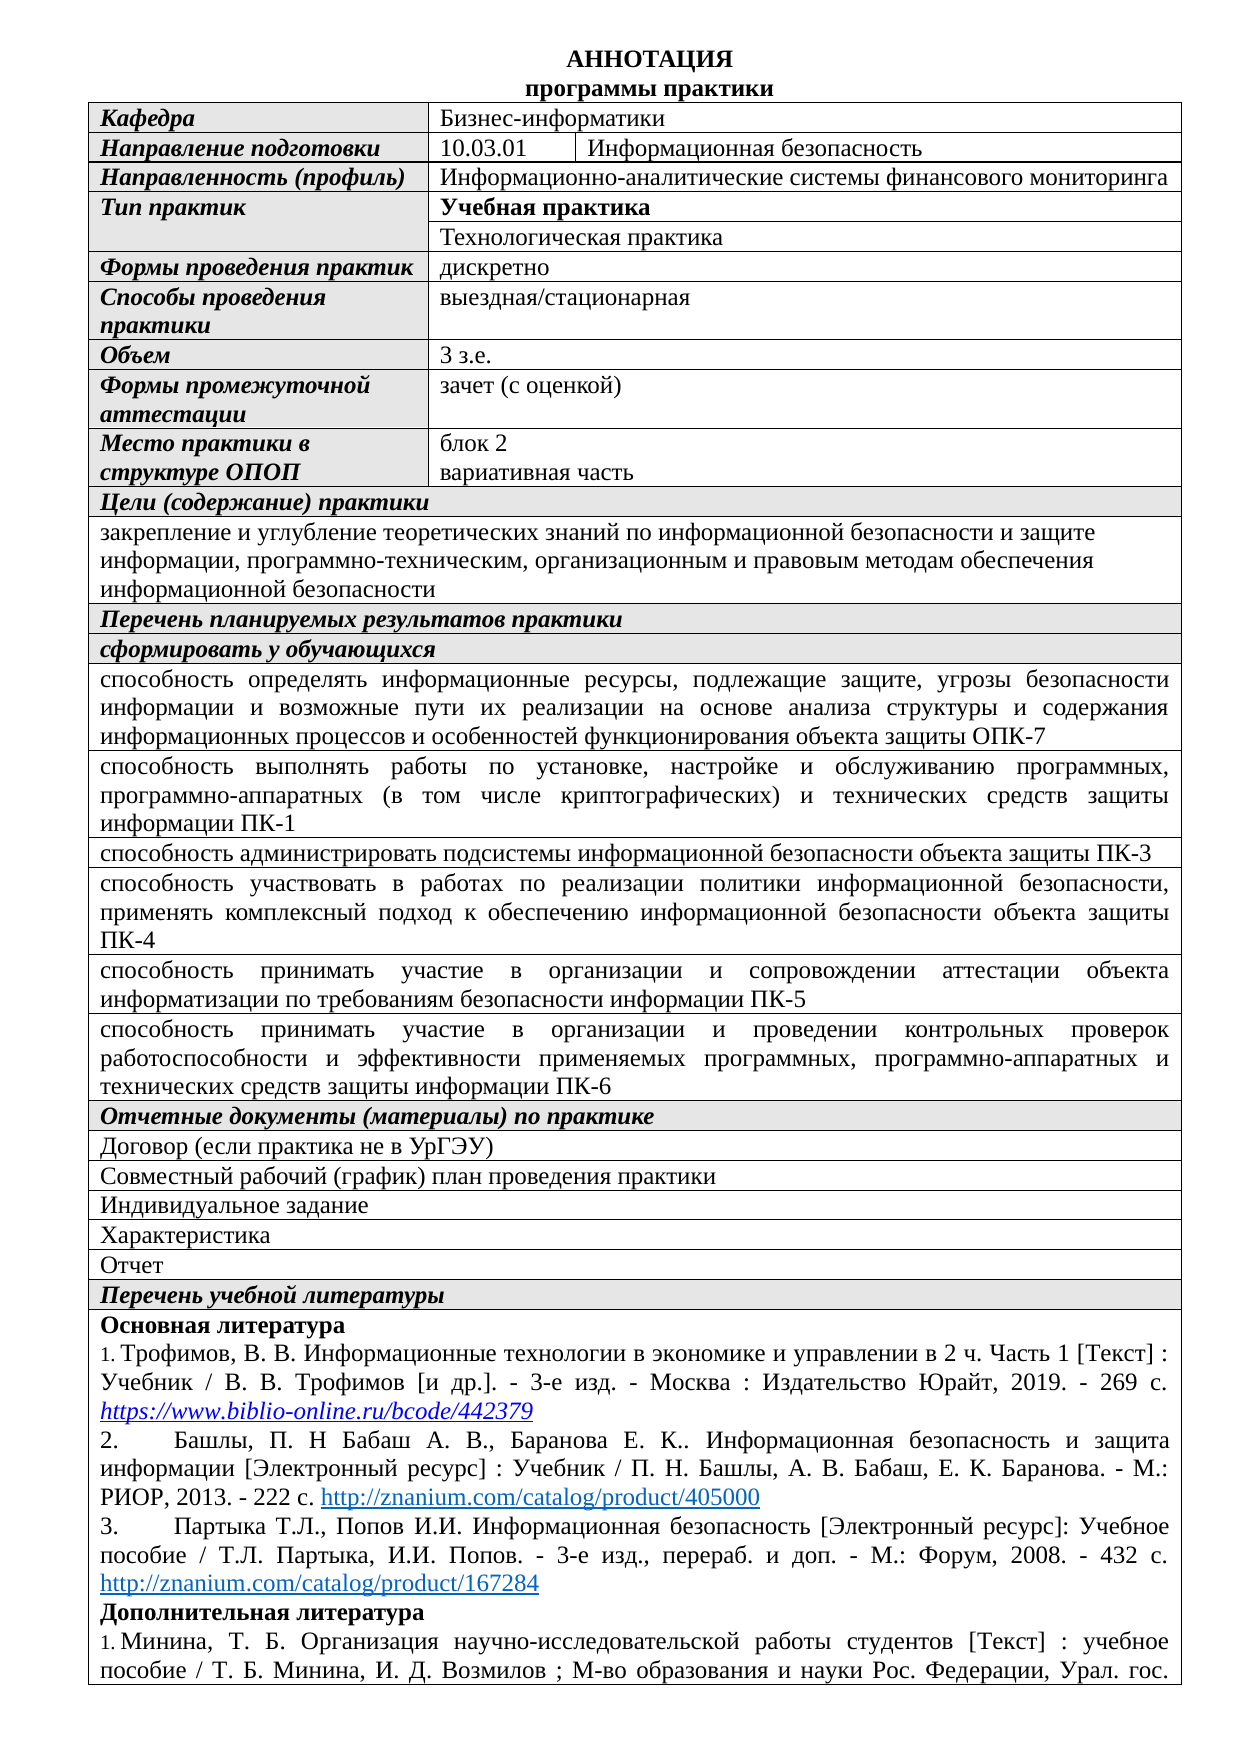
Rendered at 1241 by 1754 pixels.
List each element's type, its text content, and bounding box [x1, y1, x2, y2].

table_cell Характеристика [89, 1220, 1181, 1249]
table_cell Информационно-аналитические системы финансового мониторинга [429, 163, 1181, 191]
table_header Бизнес-информатики [429, 103, 1181, 132]
table_cell Информационная безопасность [576, 133, 1181, 161]
table_cell блок 2 вариативная часть [429, 429, 1181, 486]
text АННОТАЦИЯ [118, 44, 1181, 73]
table_cell сформировать у обучающихся [89, 634, 1181, 663]
table_cell Индивидуальное задание [89, 1191, 1181, 1219]
table_cell Объем [89, 340, 428, 369]
table_cell дискретно [429, 252, 1181, 281]
table_cell способность выполнять работы по установке, настройке и обслуживанию программных, программно-аппаратных (в том числе криптографических) и технических средств защиты информации ПК-1 [89, 751, 1181, 837]
table_cell способность администрировать подсистемы информационной безопасности объекта защиты ПК-3 [89, 838, 1181, 867]
table_cell выездная/стационарная [429, 282, 1181, 339]
table_cell Тип практик [89, 192, 428, 251]
table_cell 3 з.е. [429, 340, 1181, 369]
table_cell Учебная практика [429, 192, 1181, 221]
table_cell Отчетные документы (материалы) по практике [89, 1101, 1181, 1130]
table_cell Цели (содержание) практики [89, 487, 1181, 516]
table_cell Отчет [89, 1250, 1181, 1279]
text программы практики [118, 73, 1181, 102]
table_cell способность принимать участие в организации и проведении контрольных проверок работоспособности и эффективности применяемых программных, программно-аппаратных и технических средств защиты информации ПК-6 [89, 1014, 1181, 1100]
table_cell Формы промежуточной аттестации [89, 370, 428, 427]
table_cell зачет (с оценкой) [429, 370, 1181, 427]
table_cell Формы проведения практик [89, 252, 428, 281]
table_cell Место практики в структуре ОПОП [89, 429, 428, 486]
table_cell Способы проведения практики [89, 282, 428, 339]
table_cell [89, 1310, 1181, 1683]
table_cell Технологическая практика [429, 222, 1181, 251]
table_cell способность принимать участие в организации и сопровождении аттестации объекта информатизации по требованиям безопасности информации ПК-5 [89, 955, 1181, 1013]
table_cell Направление подготовки [89, 133, 428, 161]
table_cell Совместный рабочий (график) план проведения практики [89, 1161, 1181, 1189]
table_header Кафедра [89, 103, 428, 132]
table_cell Перечень планируемых результатов практики [89, 604, 1181, 633]
table_cell способность участвовать в работах по реализации политики информационной безопасности, применять комплексный подход к обеспечению информационной безопасности объекта защиты ПК-4 [89, 868, 1181, 954]
table_cell Перечень учебной литературы [89, 1280, 1181, 1309]
table_cell закрепление и углубление теоретических знаний по информационной безопасности и защите информации, программно-техническим, организационным и правовым методам обеспечения информационной безопасности [89, 517, 1181, 603]
table_cell 10.03.01 [429, 133, 575, 161]
table_cell Направленность (профиль) [89, 163, 428, 191]
table_cell способность определять информационные ресурсы, подлежащие защите, угрозы безопасности информации и возможные пути их реализации на основе анализа структуры и содержания информационных процессов и особенностей функционирования объекта защиты ОПК-7 [89, 664, 1181, 750]
table_cell Договор (если практика не в УрГЭУ) [89, 1131, 1181, 1160]
